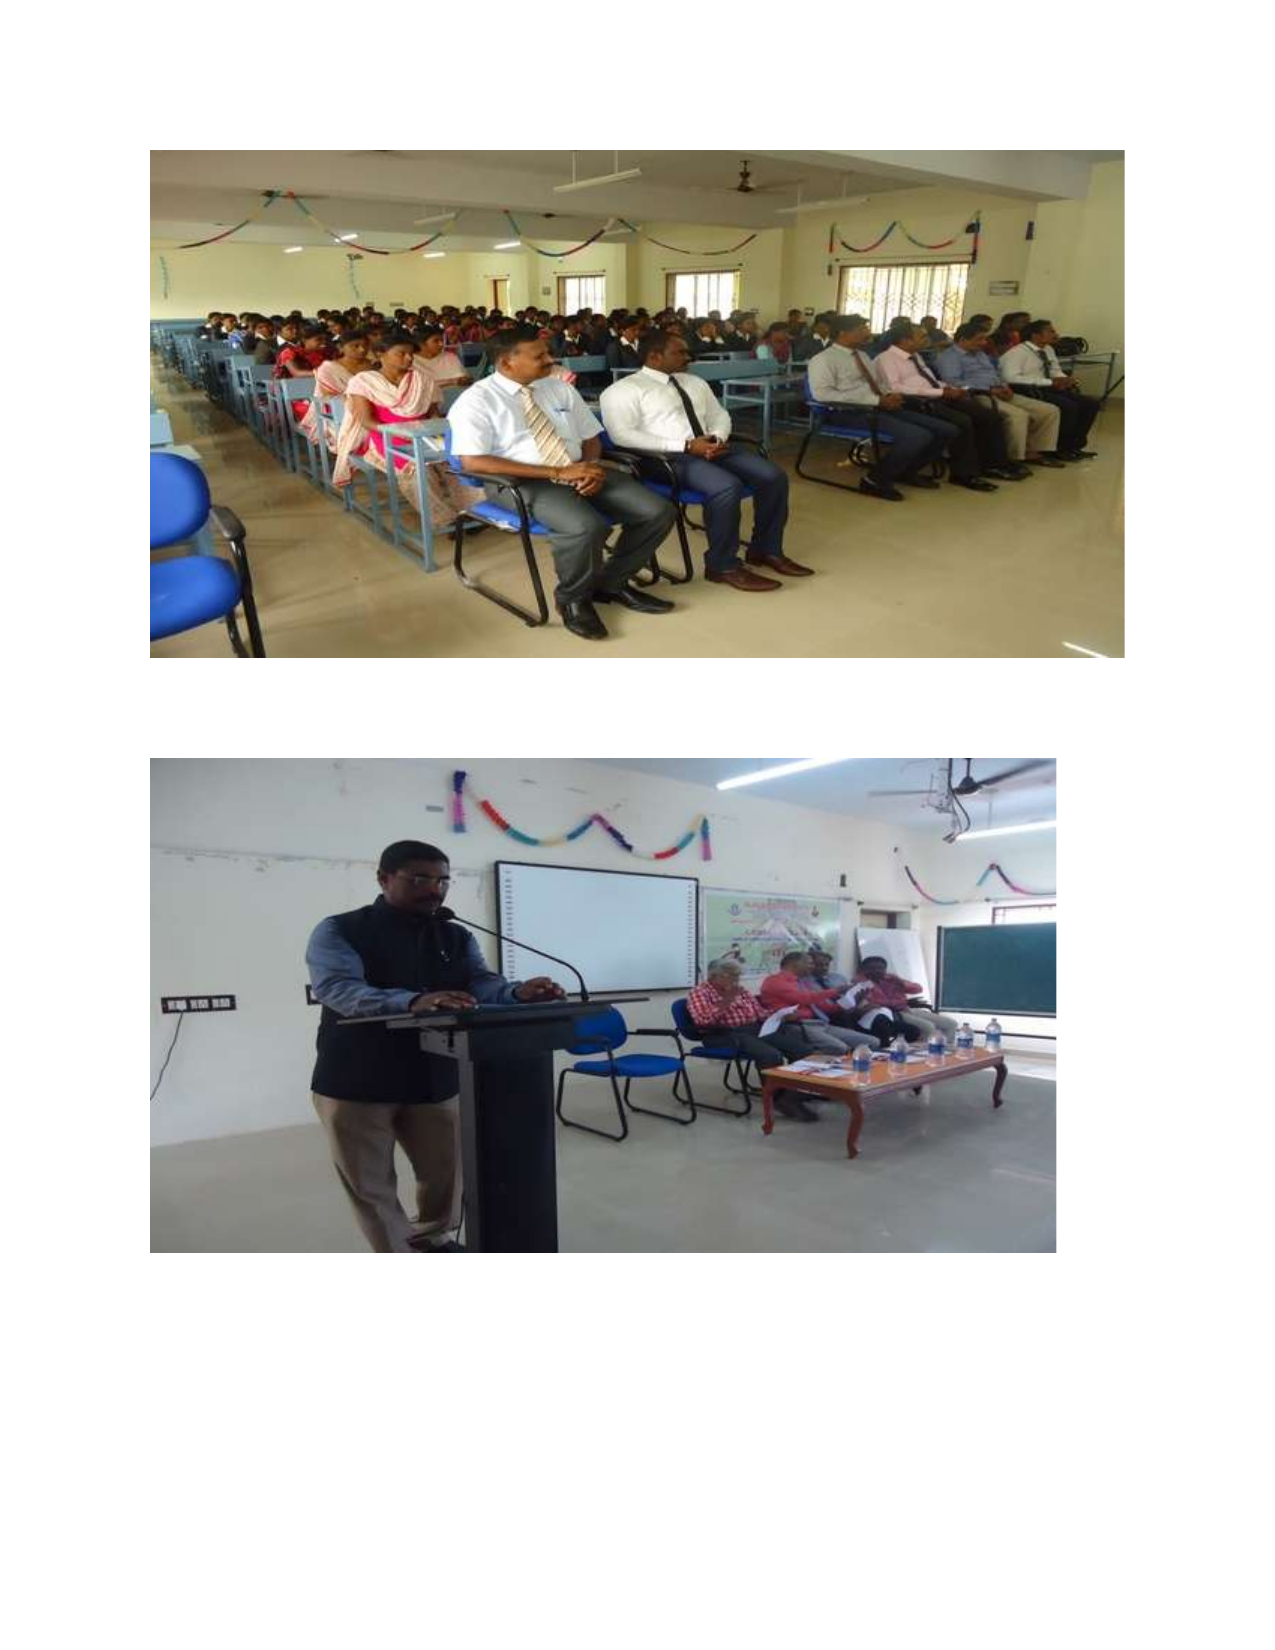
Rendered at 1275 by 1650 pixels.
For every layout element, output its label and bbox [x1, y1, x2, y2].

picture [150, 758, 1057, 1253]
picture [150, 150, 1125, 658]
